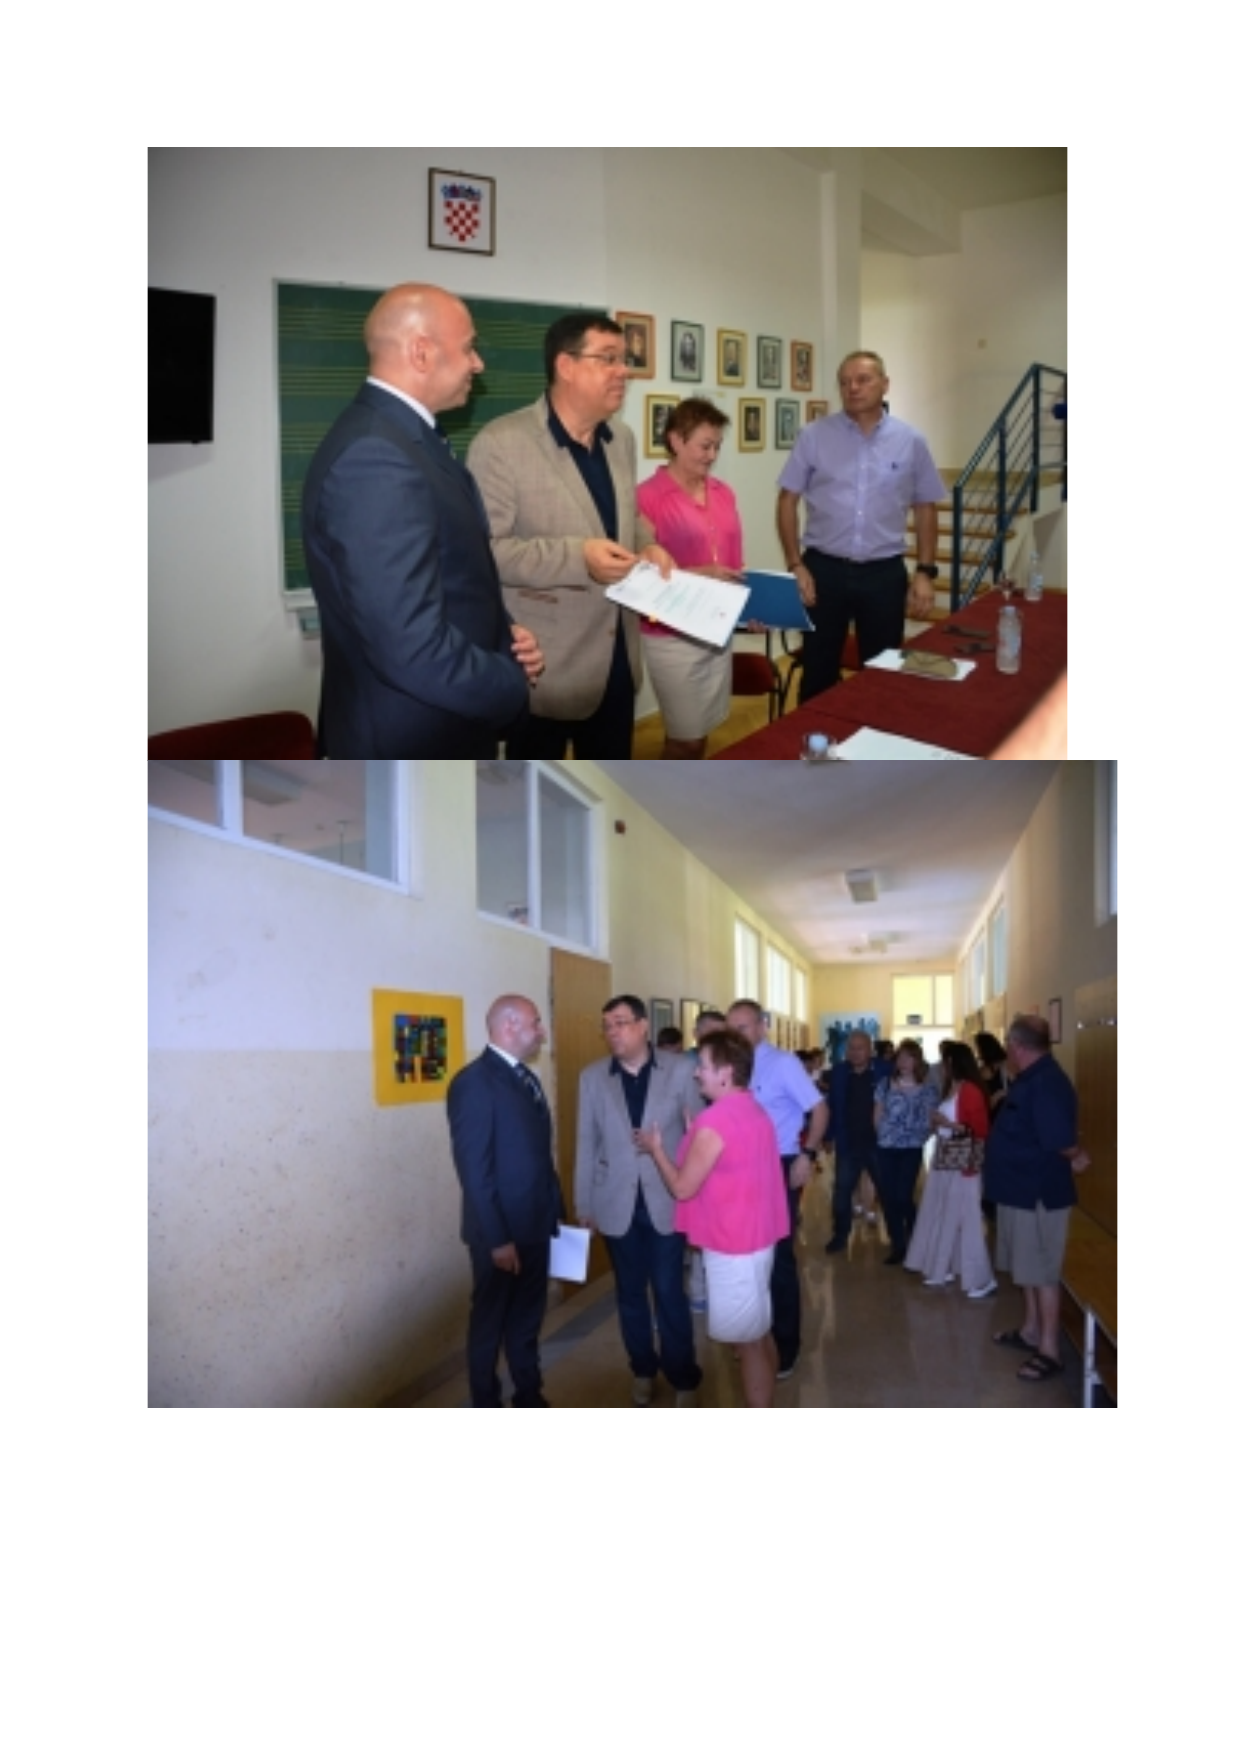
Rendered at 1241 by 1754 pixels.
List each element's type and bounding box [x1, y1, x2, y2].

picture [147, 147, 1118, 1408]
